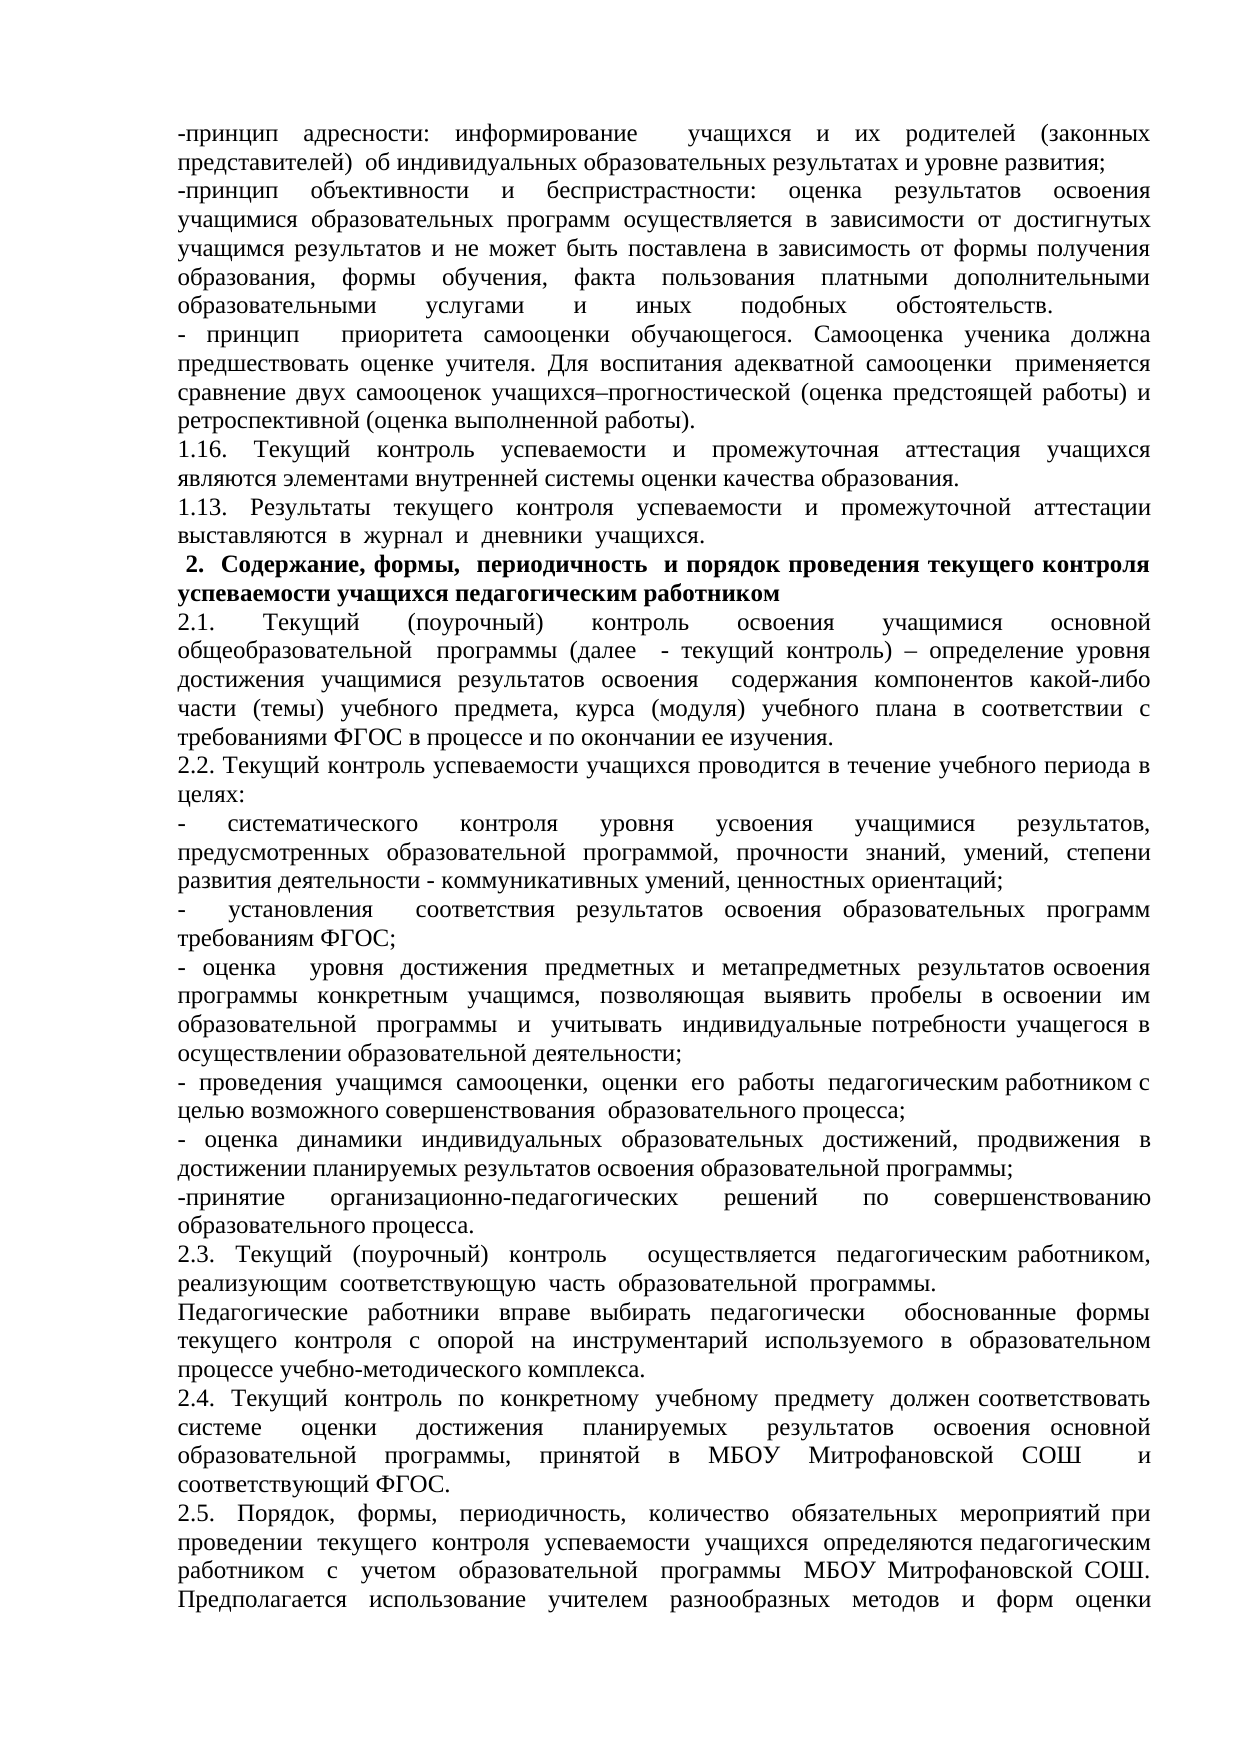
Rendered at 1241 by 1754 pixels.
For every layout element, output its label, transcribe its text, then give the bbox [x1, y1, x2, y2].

text 2.1. Текущий (поурочный) контроль освоения учащимися основной общеобразовательной программы (далее - текущий контроль) – определение уровня достижения учащимися результатов освоения содержания компонентов какой-либо части (темы) учебного предмета, курса (модуля) учебного плана в соответствии с требованиями ФГОС в процессе и по окончании ее изучения. [177, 607, 1152, 751]
text - оценка уровня достижения предметных и метапредметных результатов освоения программы конкретным учащимся, позволяющая выявить пробелы в освоении им образовательной программы и учитывать индивидуальные потребности учащегося в осуществлении образовательной деятельности; [177, 952, 1152, 1067]
text 1.13. Результаты текущего контроля успеваемости и промежуточной аттестации выставляются в журнал и дневники учащихся. [177, 492, 1152, 549]
text - оценка динамики индивидуальных образовательных достижений, продвижения в достижении планируемых результатов освоения образовательной программы; [177, 1124, 1152, 1182]
text - установления соответствия результатов освоения образовательных программ требованиям ФГОС; [177, 894, 1152, 952]
text - систематического контроля уровня усвоения учащимися результатов, предусмотренных образовательной программой, прочности знаний, умений, степени развития деятельности - коммуникативных умений, ценностных ориентаций; [177, 808, 1152, 894]
text 1.16. Текущий контроль успеваемости и промежуточная аттестация учащихся являются элементами внутренней системы оценки качества образования. [177, 434, 1152, 492]
text 2.4. Текущий контроль по конкретному учебному предмету должен соответствовать системе оценки достижения планируемых результатов освоения основной образовательной программы, принятой в МБОУ Митрофановской СОШ и соответствующий ФГОС. [177, 1383, 1152, 1498]
text -принцип адресности: информирование учащихся и их родителей (законных представителей) об индивидуальных образовательных результатах и уровне развития; [177, 118, 1152, 176]
text 2.3. Текущий (поурочный) контроль осуществляется педагогическим работником, реализующим соответствующую часть образовательной программы. [177, 1239, 1152, 1297]
text Педагогические работники вправе выбирать педагогически обоснованные формы текущего контроля с опорой на инструментарий используемого в образовательном процессе учебно-методического комплекса. [177, 1297, 1152, 1383]
text -принцип объективности и беспристрастности: оценка результатов освоения учащимися образовательных программ осуществляется в зависимости от достигнутых учащимся результатов и не может быть поставлена в зависимость от формы получения образования, формы обучения, факта пользования платными дополнительными образовательными услугами и иных подобных обстоятельств. - принцип приоритета самооценки обучающегося. Самооценка ученика должна предшествовать оценке учителя. Для воспитания адекватной самооценки применяется сравнение двух самооценок учащихся–прогностической (оценка предстоящей работы) и ретроспективной (оценка выполненной работы). [177, 176, 1152, 434]
text -принятие организационно-педагогических решений по совершенствованию образовательного процесса. [177, 1182, 1152, 1239]
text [177, 1498, 1152, 1613]
text 2. Содержание, формы, периодичность и порядок проведения текущего контроля успеваемости учащихся педагогическим работником [177, 549, 1152, 607]
text - проведения учащимся самооценки, оценки его работы педагогическим работником с целью возможного совершенствования образовательного процесса; [177, 1067, 1152, 1124]
text 2.2. Текущий контроль успеваемости учащихся проводится в течение учебного периода в целях: [177, 751, 1152, 808]
